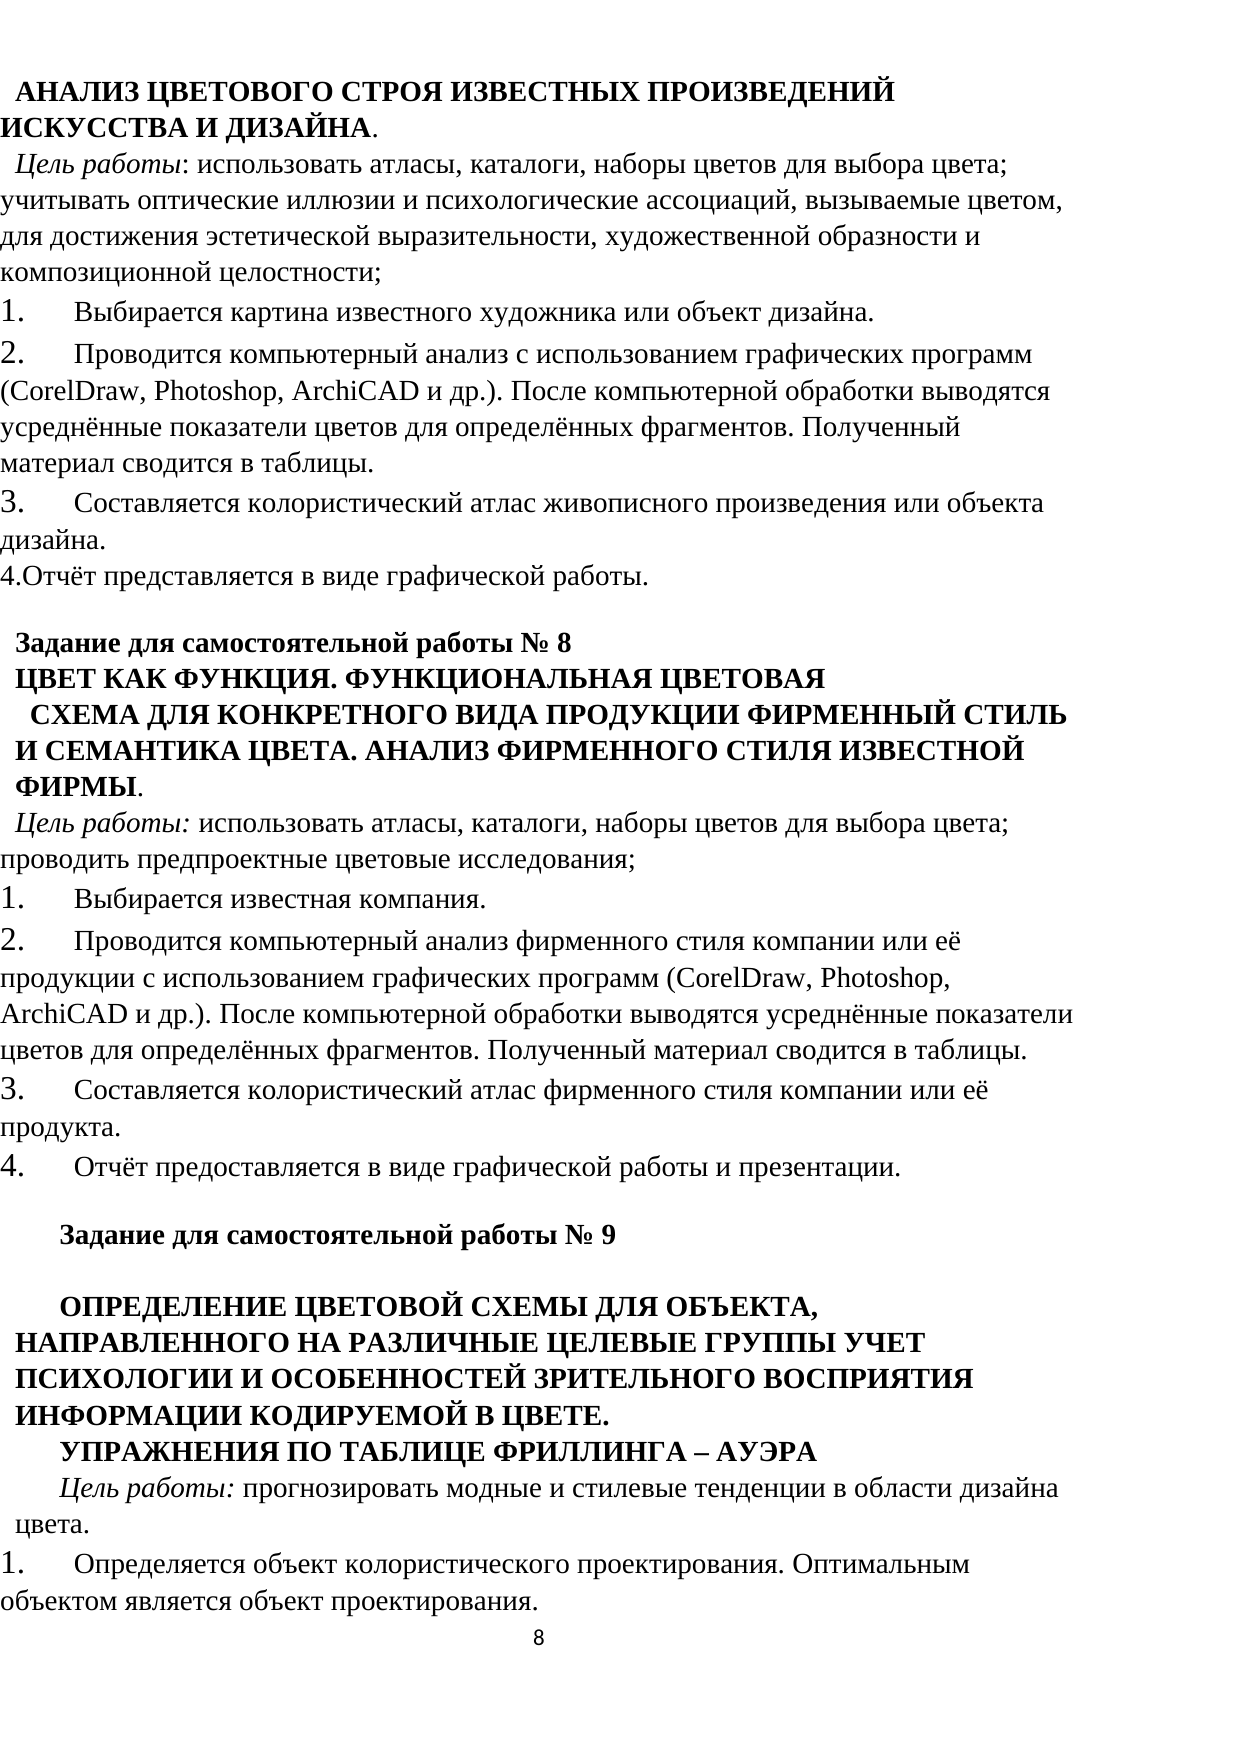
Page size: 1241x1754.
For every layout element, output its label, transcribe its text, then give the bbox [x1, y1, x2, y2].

list Выбирается картина известного художника или объект дизайна. [0, 291, 1077, 329]
text Задание для самостоятельной работы № 8 [15, 625, 1077, 658]
text Цель работы: использовать атласы, каталоги, наборы цветов для выбора цвета; проводить предпроектные цветовые исследования; [0, 805, 1077, 875]
text ЦВЕТ КАК ФУНКЦИЯ. ФУНКЦИОНАЛЬНАЯ ЦВЕТОВАЯ [15, 661, 1077, 694]
text Цель работы: прогнозировать модные и стилевые тенденции в области дизайна цвета. [15, 1470, 1077, 1540]
text Цель работы: использовать атласы, каталоги, наборы цветов для выбора цвета; учитывать оптические иллюзии и психологические ассоциаций, вызываемые цветом, для достижения эстетической выразительности, художественной образности и композиционной целостности; [0, 146, 1077, 288]
text СХЕМА ДЛЯ КОНКРЕТНОГО ВИДА ПРОДУКЦИИ ФИРМЕННЫЙ СТИЛЬ И СЕМАНТИКА ЦВЕТА. АНАЛИЗ ФИРМЕННОГО СТИЛЯ ИЗВЕСТНОЙ ФИРМЫ. [15, 697, 1077, 803]
list Проводится компьютерный анализ фирменного стиля компании или её продукции с использованием графических программ (CorelDraw, Photoshop, ArchiCAD и др.). После компьютерной обработки выводятся усреднённые показатели цветов для определённых фрагментов. Полученный материал сводится в таблицы. [0, 919, 1077, 1066]
text УПРАЖНЕНИЯ ПО ТАБЛИЦЕ ФРИЛЛИНГА – АУЭРА [15, 1434, 1077, 1467]
list Составляется колористический атлас живописного произведения или объекта дизайна. [0, 481, 1077, 556]
list Составляется колористический атлас фирменного стиля компании или её продукта. [0, 1068, 1077, 1143]
text 4.Отчёт представляется в виде графической работы. [0, 558, 1077, 592]
list Определяется объект колористического проектирования. Оптимальным объектом является объект проектирования. [0, 1542, 1077, 1617]
text Задание для самостоятельной работы № 9 [15, 1217, 1077, 1251]
list Отчёт предоставляется в виде графической работы и презентации. [0, 1146, 1077, 1184]
text ОПРЕДЕЛЕНИЕ ЦВЕТОВОЙ СХЕМЫ ДЛЯ ОБЪЕКТА, НАПРАВЛЕННОГО НА РАЗЛИЧНЫЕ ЦЕЛЕВЫЕ ГРУППЫ УЧЕТ ПСИХОЛОГИИ И ОСОБЕННОСТЕЙ ЗРИТЕЛЬНОГО ВОСПРИЯТИЯ ИНФОРМАЦИИ КОДИРУЕМОЙ В ЦВЕТЕ. [15, 1289, 1077, 1431]
list Выбирается известная компания. [0, 878, 1077, 916]
text АНАЛИЗ ЦВЕТОВОГО СТРОЯ ИЗВЕСТНЫХ ПРОИЗВЕДЕНИЙ ИСКУССТВА И ДИЗАЙНА. [0, 74, 1077, 143]
